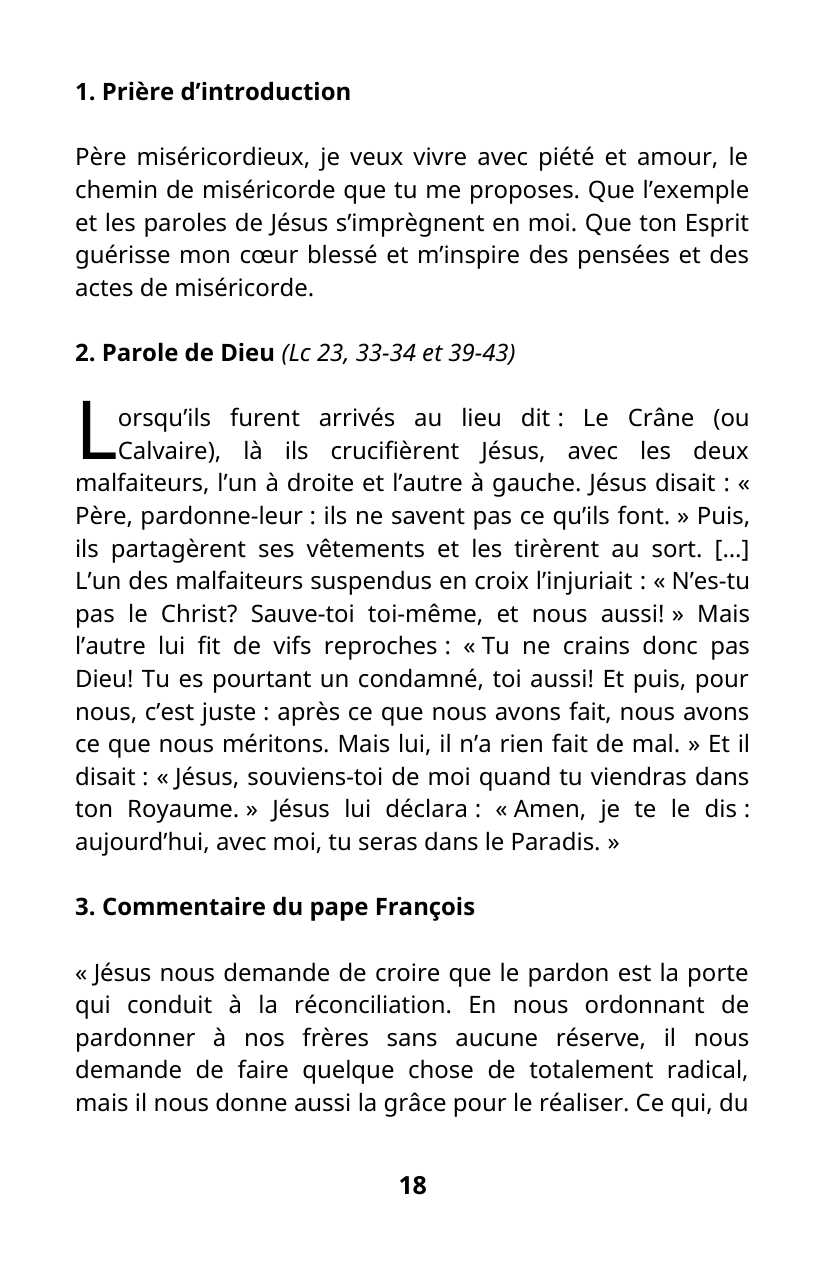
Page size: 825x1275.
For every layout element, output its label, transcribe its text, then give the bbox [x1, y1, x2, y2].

text orsqu’ils furent arrivés au lieu dit : Le Crâne (ou Calvaire), là ils crucifièrent Jésus, avec les deux malfaiteurs, l’un à droite et l’autre à gauche. Jésus disait : « Père, pardonne-leur : ils ne savent pas ce qu’ils font. » Puis, ils partagèrent ses vêtements et les tirèrent au sort. […] L’un des malfaiteurs suspendus en croix l’injuriait : « N’es-tu pas le Christ? Sauve-toi toi-même, et nous aussi! » Mais l’autre lui fit de vifs reproches : « Tu ne crains donc pas Dieu! Tu es pourtant un condamné, toi aussi! Et puis, pour nous, c’est juste : après ce que nous avons fait, nous avons ce que nous méritons. Mais lui, il n’a rien fait de mal. » Et il disait : « Jésus, souviens-toi de moi quand tu viendras dans ton Royaume. » Jésus lui déclara : « Amen, je te le dis : aujourd’hui, avec moi, tu seras dans le Paradis. » [75, 401, 750, 857]
text 2. Parole de Dieu (Lc 23, 33-34 et 39-43) [75, 336, 750, 368]
text 1. Prière d’introduction [75, 75, 750, 108]
text 3. Commentaire du pape François [75, 890, 750, 923]
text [75, 955, 750, 1118]
text Père miséricordieux, je veux vivre avec piété et amour, le chemin de miséricorde que tu me proposes. Que l’exemple et les paroles de Jésus s’imprègnent en moi. Que ton Esprit guérisse mon cœur blessé et m’inspire des pensées et des actes de miséricorde. [75, 140, 750, 303]
